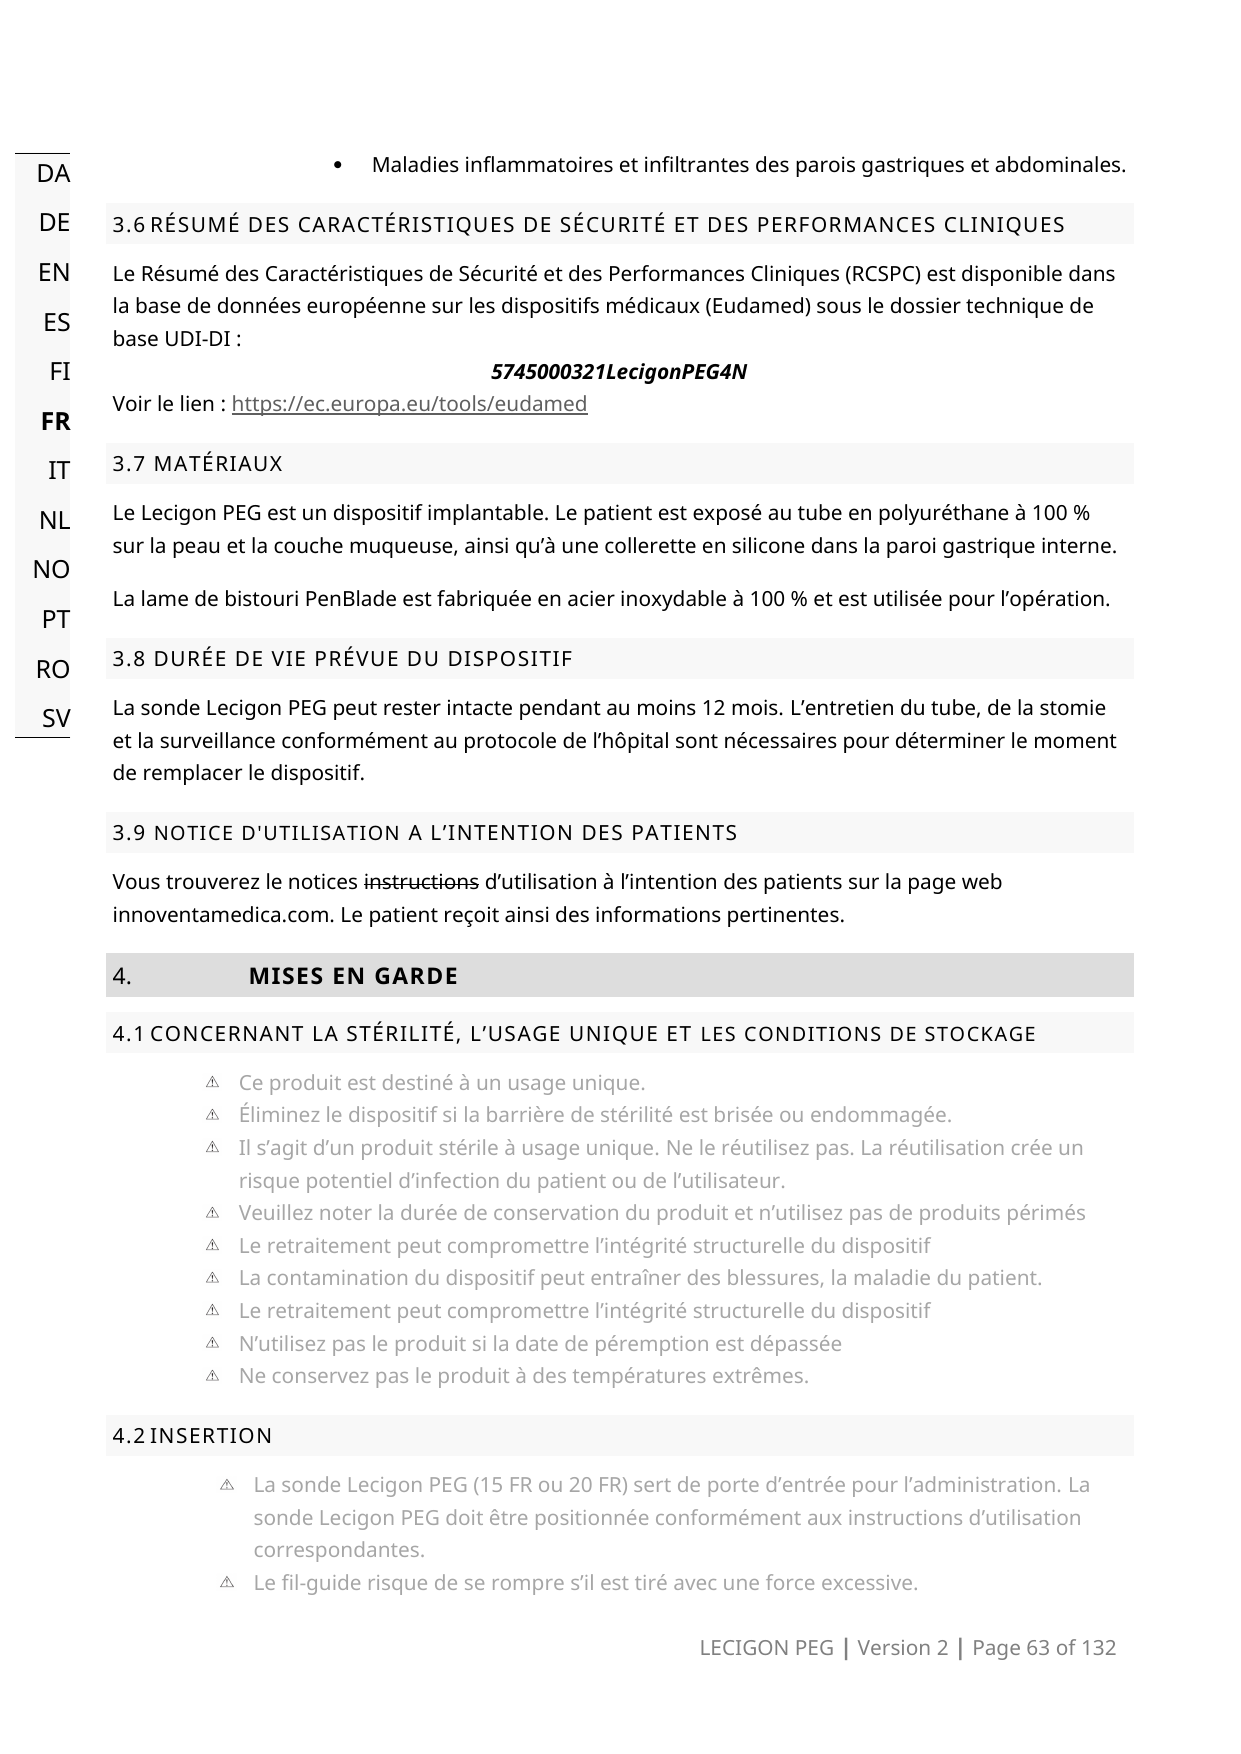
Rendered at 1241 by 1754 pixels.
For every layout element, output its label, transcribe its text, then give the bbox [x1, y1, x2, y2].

picture [202, 1106, 222, 1123]
subtitle 3.8 Durée de vie prévue du dispositif [113, 644, 1128, 672]
list Il s’agit d’un produit stérile à usage unique. Ne le réutilisez pas. La réutilisation crée un risque potentiel d’infection du patient ou de l’utilisateur. [201, 1133, 1128, 1194]
list Éliminez le dispositif si la barrière de stérilité est brisée ou endommagée. [201, 1101, 1128, 1129]
picture [202, 1334, 222, 1351]
list La contamination du dispositif peut entraîner des blessures, la maladie du patient. [201, 1263, 1128, 1292]
list Le fil-guide risque de se rompre s’il est tiré avec une force excessive. [216, 1568, 1128, 1597]
list La sonde Lecigon PEG (15 FR ou 20 FR) sert de porte d’entrée pour l’administration. La sonde Lecigon PEG doit être positionnée conformément aux instructions d’utilisation correspondantes. [216, 1470, 1128, 1564]
subtitle mises en garde [113, 960, 1128, 991]
subtitle Concernant la stérilité, l’usage unique et Les conditions de stockage [113, 1019, 1128, 1047]
picture [202, 1367, 222, 1384]
picture [216, 1573, 237, 1591]
picture [202, 1073, 222, 1091]
text La lame de bistouri PenBlade est fabriquée en acier inoxydable à 100 % et est utilisée pour l’opération. [112, 584, 1128, 613]
list N’utilisez pas le produit si la date de péremption est dépassée [201, 1329, 1128, 1357]
picture [202, 1236, 222, 1254]
list Ce produit est destiné à un usage unique. [201, 1068, 1128, 1096]
text Vous trouverez le notices instructions d’utilisation à l’intention des patients sur la page web innoventamedica.com. Le patient reçoit ainsi des informations pertinentes. [112, 867, 1128, 928]
list Maladies inflammatoires et infiltrantes des parois gastriques et abdominales. [334, 150, 1128, 178]
subtitle Insertion [113, 1421, 1128, 1449]
subtitle 3.7 Matériaux [113, 449, 1128, 477]
picture [202, 1138, 222, 1156]
list Voir le lien : https://ec.europa.eu/tools/eudamed [112, 389, 1128, 418]
subtitle Résumé des Caractéristiques de Sécurité et des Performances Cliniques [113, 210, 1128, 238]
text Le Lecigon PEG est un dispositif implantable. Le patient est exposé au tube en polyuréthane à 100 % sur la peau et la couche muqueuse, ainsi qu’à une collerette en silicone dans la paroi gastrique interne. [112, 498, 1128, 559]
list Le Résumé des Caractéristiques de Sécurité et des Performances Cliniques (RCSPC) est disponible dans la base de données européenne sur les dispositifs médicaux (Eudamed) sous le dossier technique de base UDI-DI : [112, 259, 1128, 353]
list Veuillez noter la durée de conservation du produit et n’utilisez pas de produits périmés [201, 1198, 1128, 1227]
picture [216, 1476, 237, 1493]
picture [202, 1301, 222, 1319]
list 5745000321LecigonPEG4N [112, 357, 1128, 385]
list Le retraitement peut compromettre l’intégrité structurelle du dispositif [201, 1231, 1128, 1259]
picture [202, 1269, 222, 1286]
text La sonde Lecigon PEG peut rester intacte pendant au moins 12 mois. L’entretien du tube, de la stomie et la surveillance conformément au protocole de l’hôpital sont nécessaires pour déterminer le moment de remplacer le dispositif. [112, 693, 1128, 787]
list Le retraitement peut compromettre l’intégrité structurelle du dispositif [201, 1296, 1128, 1324]
picture [202, 1204, 222, 1221]
list Ne conservez pas le produit à des températures extrêmes. [201, 1361, 1128, 1390]
subtitle 3.9 notice d'utilisation a l’intention des PATIENTs [113, 818, 1128, 847]
